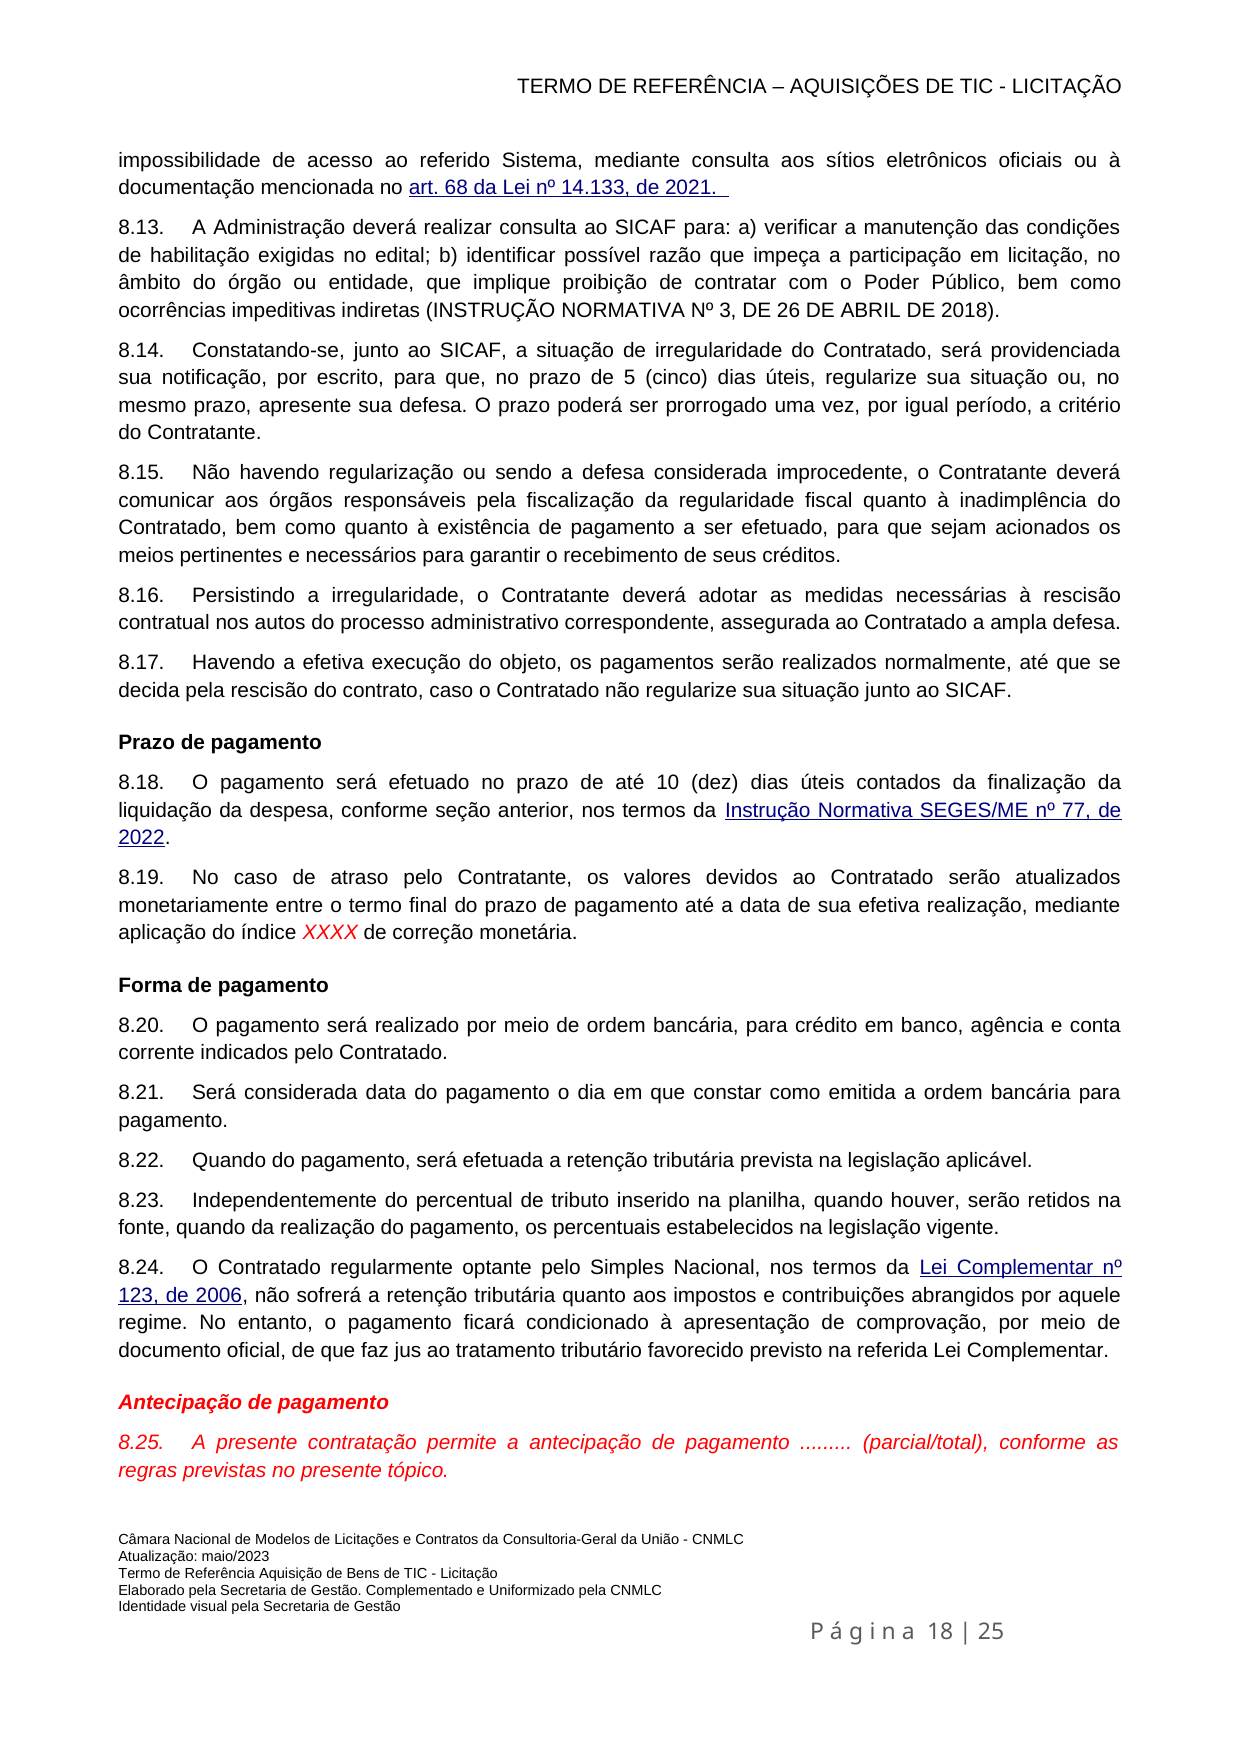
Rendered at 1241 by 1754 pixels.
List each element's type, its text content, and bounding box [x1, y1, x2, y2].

text O pagamento será efetuado no prazo de até 10 (dez) dias úteis contados da finalização da liquidação da despesa, conforme seção anterior, nos termos da Instrução Normativa SEGES/ME nº 77, de 2022. [118, 770, 1122, 849]
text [118, 148, 1122, 199]
text O pagamento será realizado por meio de ordem bancária, para crédito em banco, agência e conta corrente indicados pelo Contratado. [118, 1013, 1122, 1064]
text O Contratado regularmente optante pelo Simples Nacional, nos termos da Lei Complementar nº 123, de 2006, não sofrerá a retenção tributária quanto aos impostos e contribuições abrangidos por aquele regime. No entanto, o pagamento ficará condicionado à apresentação de comprovação, por meio de documento oficial, de que faz jus ao tratamento tributário favorecido previsto na referida Lei Complementar. [118, 1255, 1122, 1362]
text Não havendo regularização ou sendo a defesa considerada improcedente, o Contratante deverá comunicar aos órgãos responsáveis pela fiscalização da regularidade fiscal quanto à inadimplência do Contratado, bem como quanto à existência de pagamento a ser efetuado, para que sejam acionados os meios pertinentes e necessários para garantir o recebimento de seus créditos. [118, 460, 1122, 567]
text A presente contratação permite a antecipação de pagamento ......... (parcial/total), conforme as regras previstas no presente tópico. [118, 1430, 1122, 1482]
text Independentemente do percentual de tributo inserido na planilha, quando houver, serão retidos na fonte, quando da realização do pagamento, os percentuais estabelecidos na legislação vigente. [118, 1188, 1122, 1239]
text Forma de pagamento [118, 973, 1122, 997]
text Constatando-se, junto ao SICAF, a situação de irregularidade do Contratado, será providenciada sua notificação, por escrito, para que, no prazo de 5 (cinco) dias úteis, regularize sua situação ou, no mesmo prazo, apresente sua defesa. O prazo poderá ser prorrogado uma vez, por igual período, a critério do Contratante. [118, 338, 1122, 444]
text Quando do pagamento, será efetuada a retenção tributária prevista na legislação aplicável. [118, 1148, 1122, 1172]
text No caso de atraso pelo Contratante, os valores devidos ao Contratado serão atualizados monetariamente entre o termo final do prazo de pagamento até a data de sua efetiva realização, mediante aplicação do índice XXXX de correção monetária. [118, 865, 1122, 944]
text Havendo a efetiva execução do objeto, os pagamentos serão realizados normalmente, até que se decida pela rescisão do contrato, caso o Contratado não regularize sua situação junto ao SICAF. [118, 650, 1122, 702]
text Será considerada data do pagamento o dia em que constar como emitida a ordem bancária para pagamento. [118, 1080, 1122, 1132]
text Antecipação de pagamento [118, 1390, 1122, 1414]
text Persistindo a irregularidade, o Contratante deverá adotar as medidas necessárias à rescisão contratual nos autos do processo administrativo correspondente, assegurada ao Contratado a ampla defesa. [118, 583, 1122, 634]
text A Administração deverá realizar consulta ao SICAF para: a) verificar a manutenção das condições de habilitação exigidas no edital; b) identificar possível razão que impeça a participação em licitação, no âmbito do órgão ou entidade, que implique proibição de contratar com o Poder Público, bem como ocorrências impeditivas indiretas (INSTRUÇÃO NORMATIVA Nº 3, DE 26 DE ABRIL DE 2018). [118, 215, 1122, 322]
text Prazo de pagamento [118, 730, 1122, 754]
